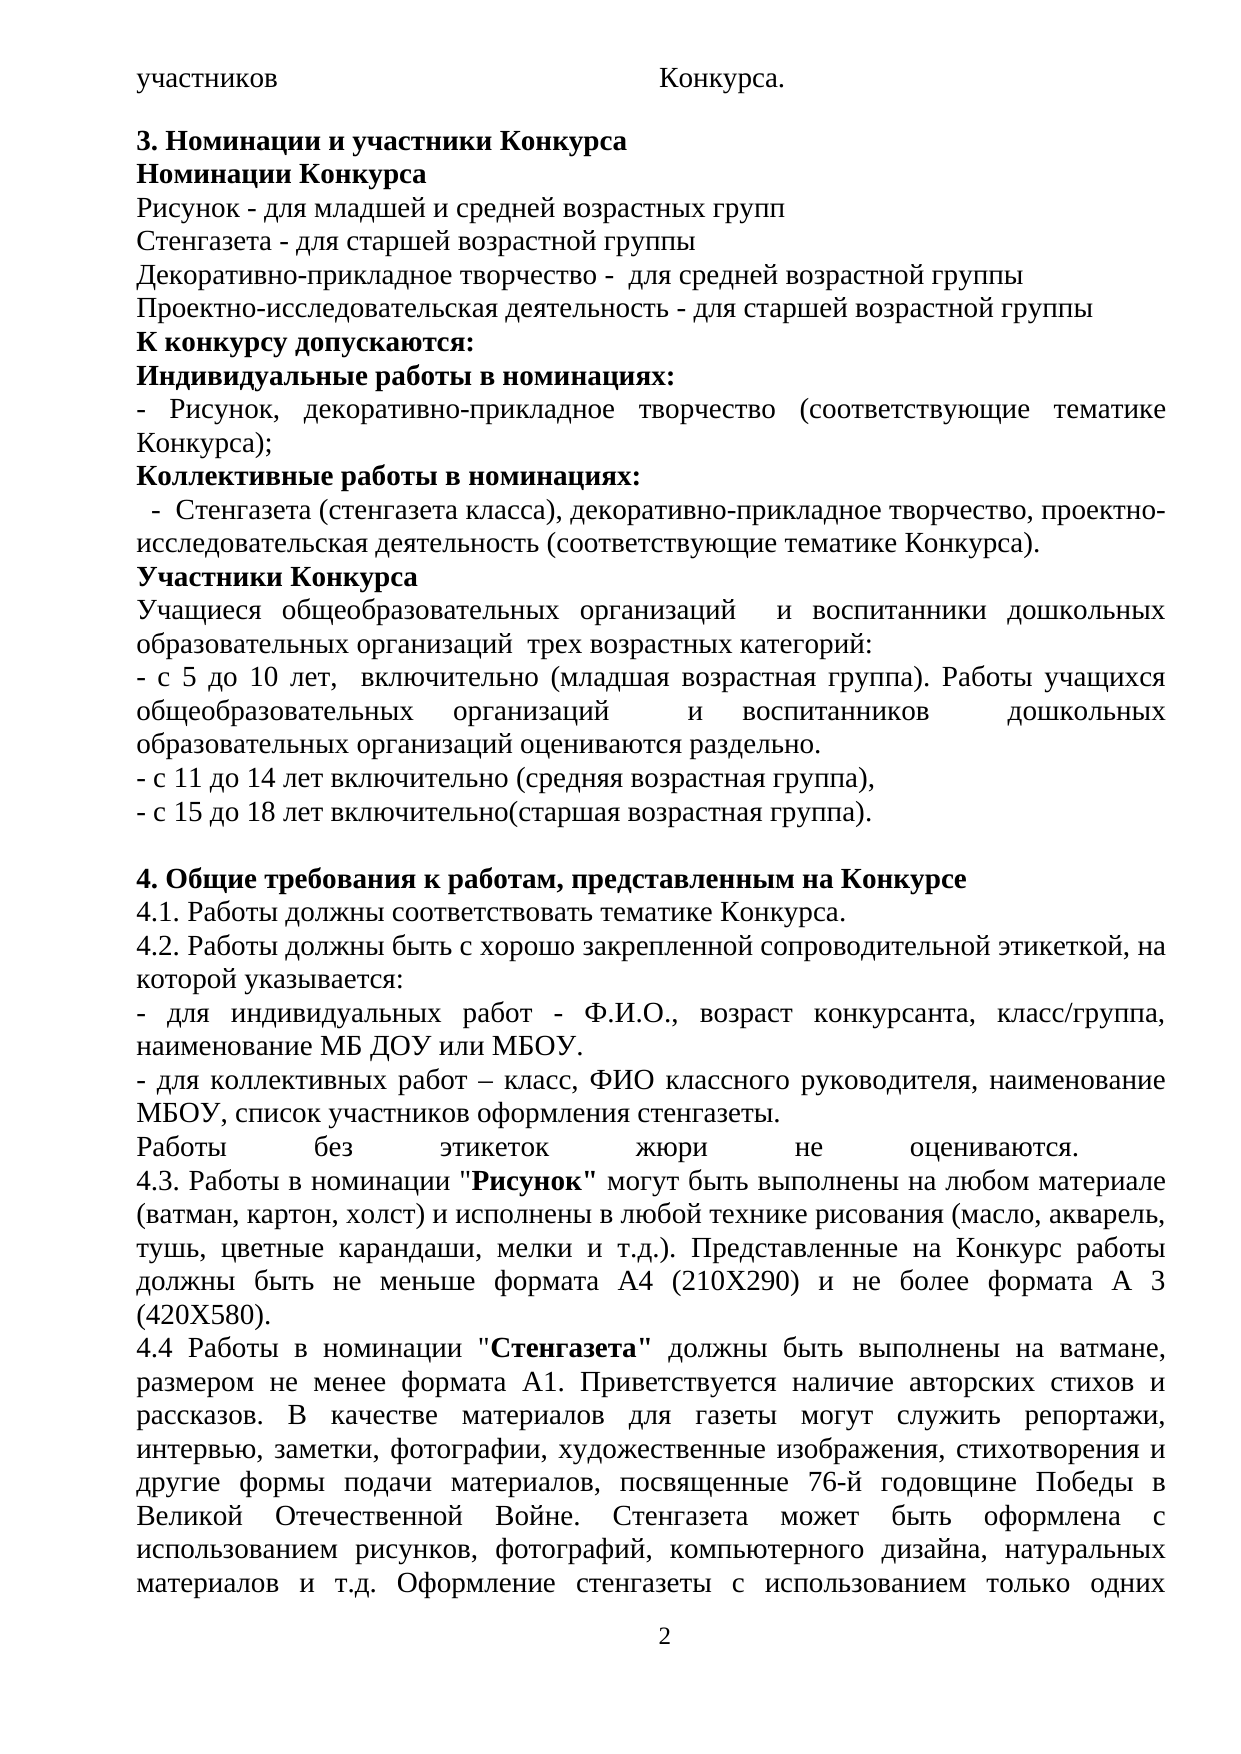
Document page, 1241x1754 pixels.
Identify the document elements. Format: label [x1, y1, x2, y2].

table_header [134, 59, 1168, 1600]
